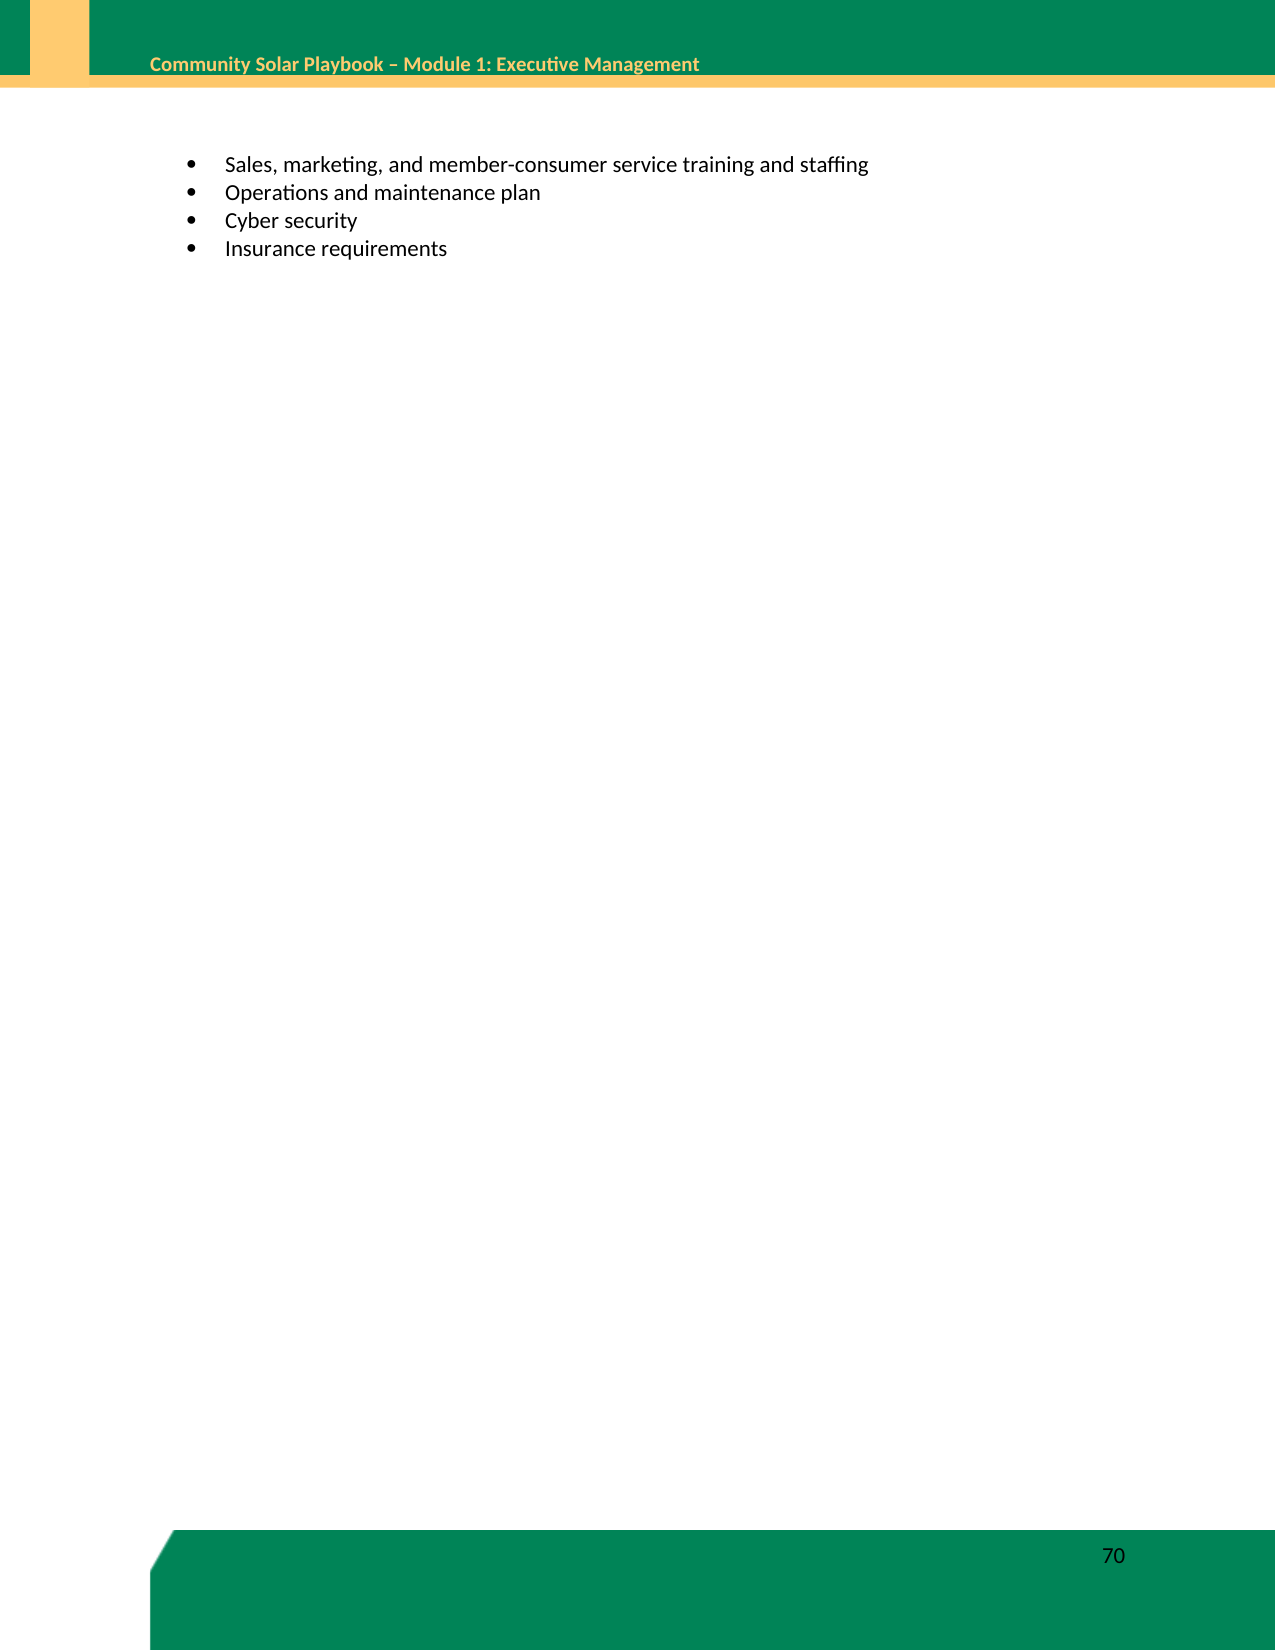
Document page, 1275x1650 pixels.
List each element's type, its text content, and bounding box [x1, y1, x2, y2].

picture [149, 1530, 1275, 1650]
list Sales, marketing, and member-consumer service training and staffing [187, 150, 1125, 178]
list Operations and maintenance plan [187, 178, 1125, 206]
list Insurance requirements [187, 234, 1125, 262]
list Cyber security [187, 206, 1125, 234]
